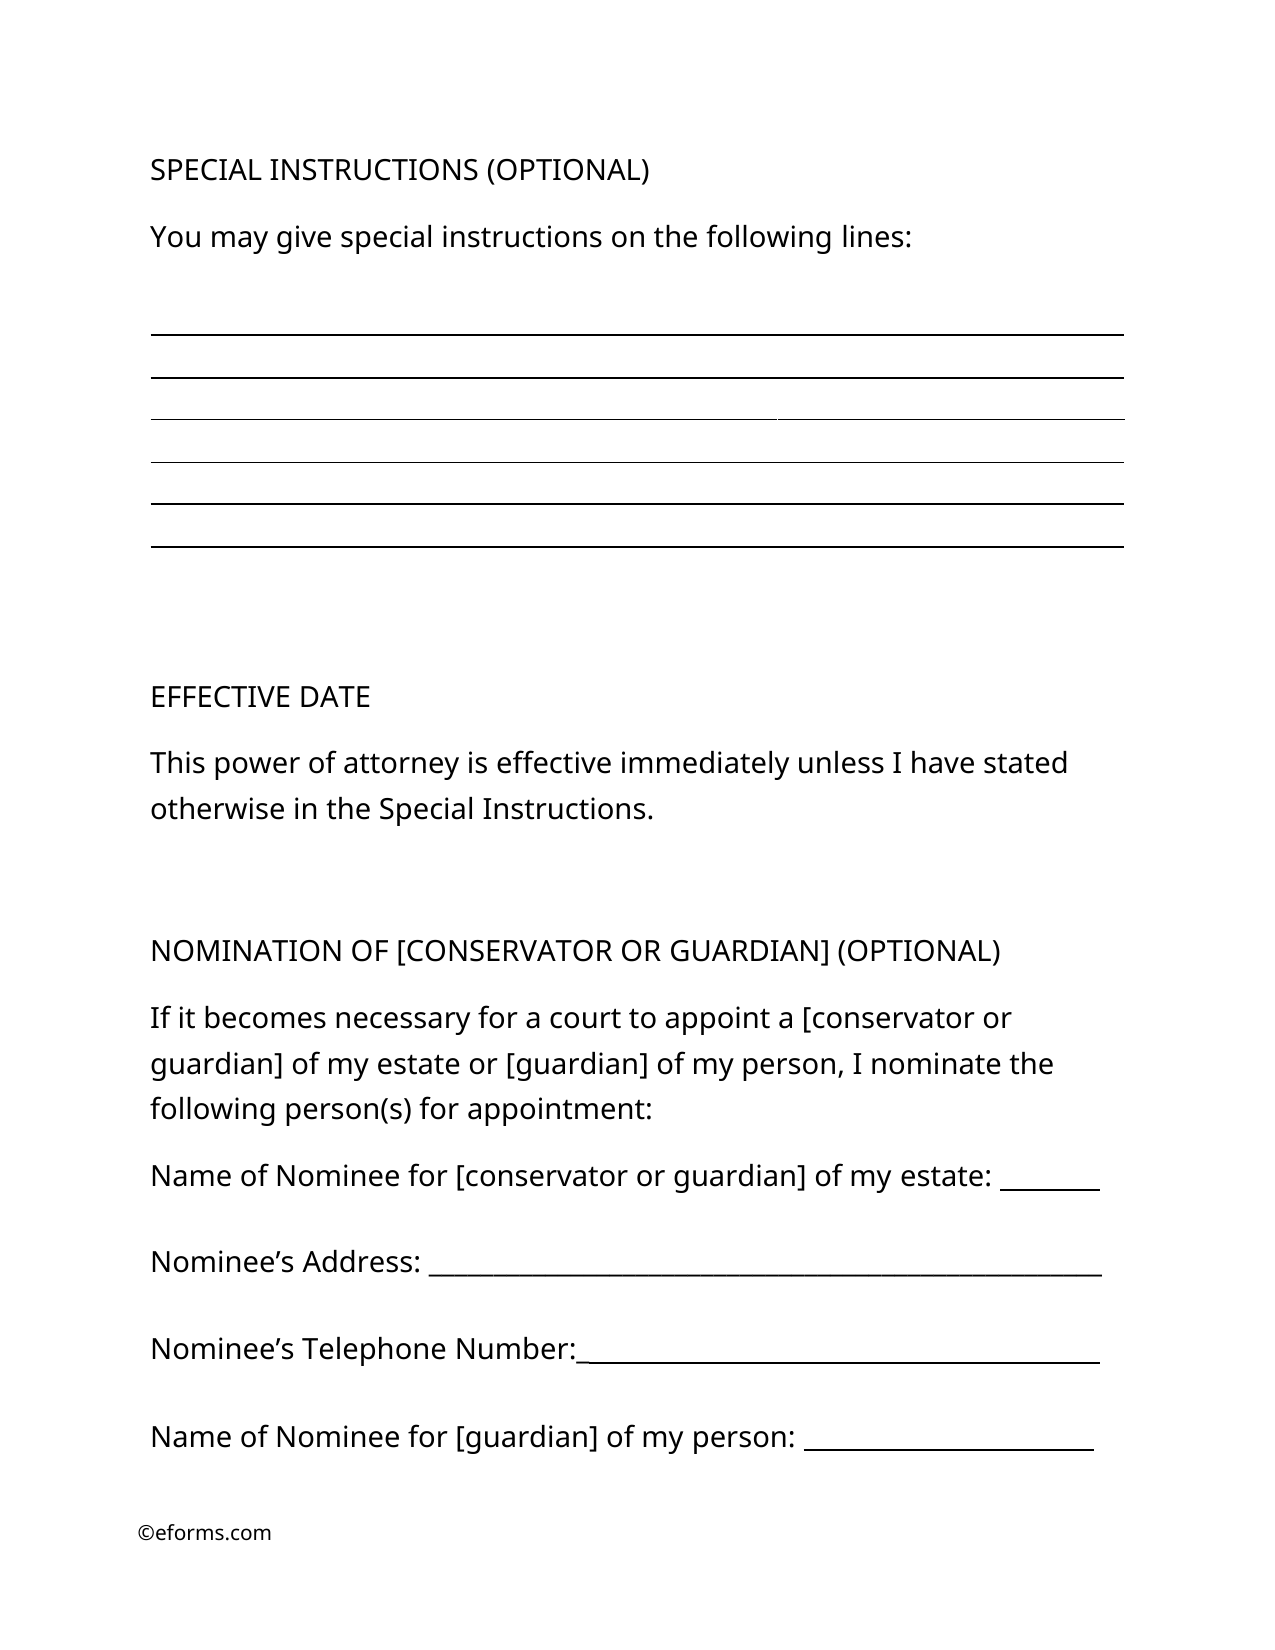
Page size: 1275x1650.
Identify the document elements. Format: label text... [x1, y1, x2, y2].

subtitle EFFECTIVE DATE [150, 676, 1106, 716]
text You may give special instructions on the following lines: [150, 216, 1106, 256]
text Nominee’s Telephone Number:_ [150, 1328, 1106, 1368]
text Name of Nominee for [conservator or guardian] of my estate: [150, 1155, 1106, 1195]
text Name of Nominee for [guardian] of my person: [150, 1416, 1106, 1456]
subtitle NOMINATION OF [CONSERVATOR OR GUARDIAN] (OPTIONAL) [150, 930, 1106, 970]
subtitle SPECIAL INSTRUCTIONS (OPTIONAL) [150, 149, 1106, 189]
text This power of attorney is effective immediately unless I have stated otherwise in the Special Instructions. [150, 742, 1106, 828]
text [150, 1242, 1106, 1281]
text If it becomes necessary for a court to appoint a [conservator or guardian] of my estate or [guardian] of my person, I nominate the following person(s) for appointment: [150, 997, 1106, 1128]
